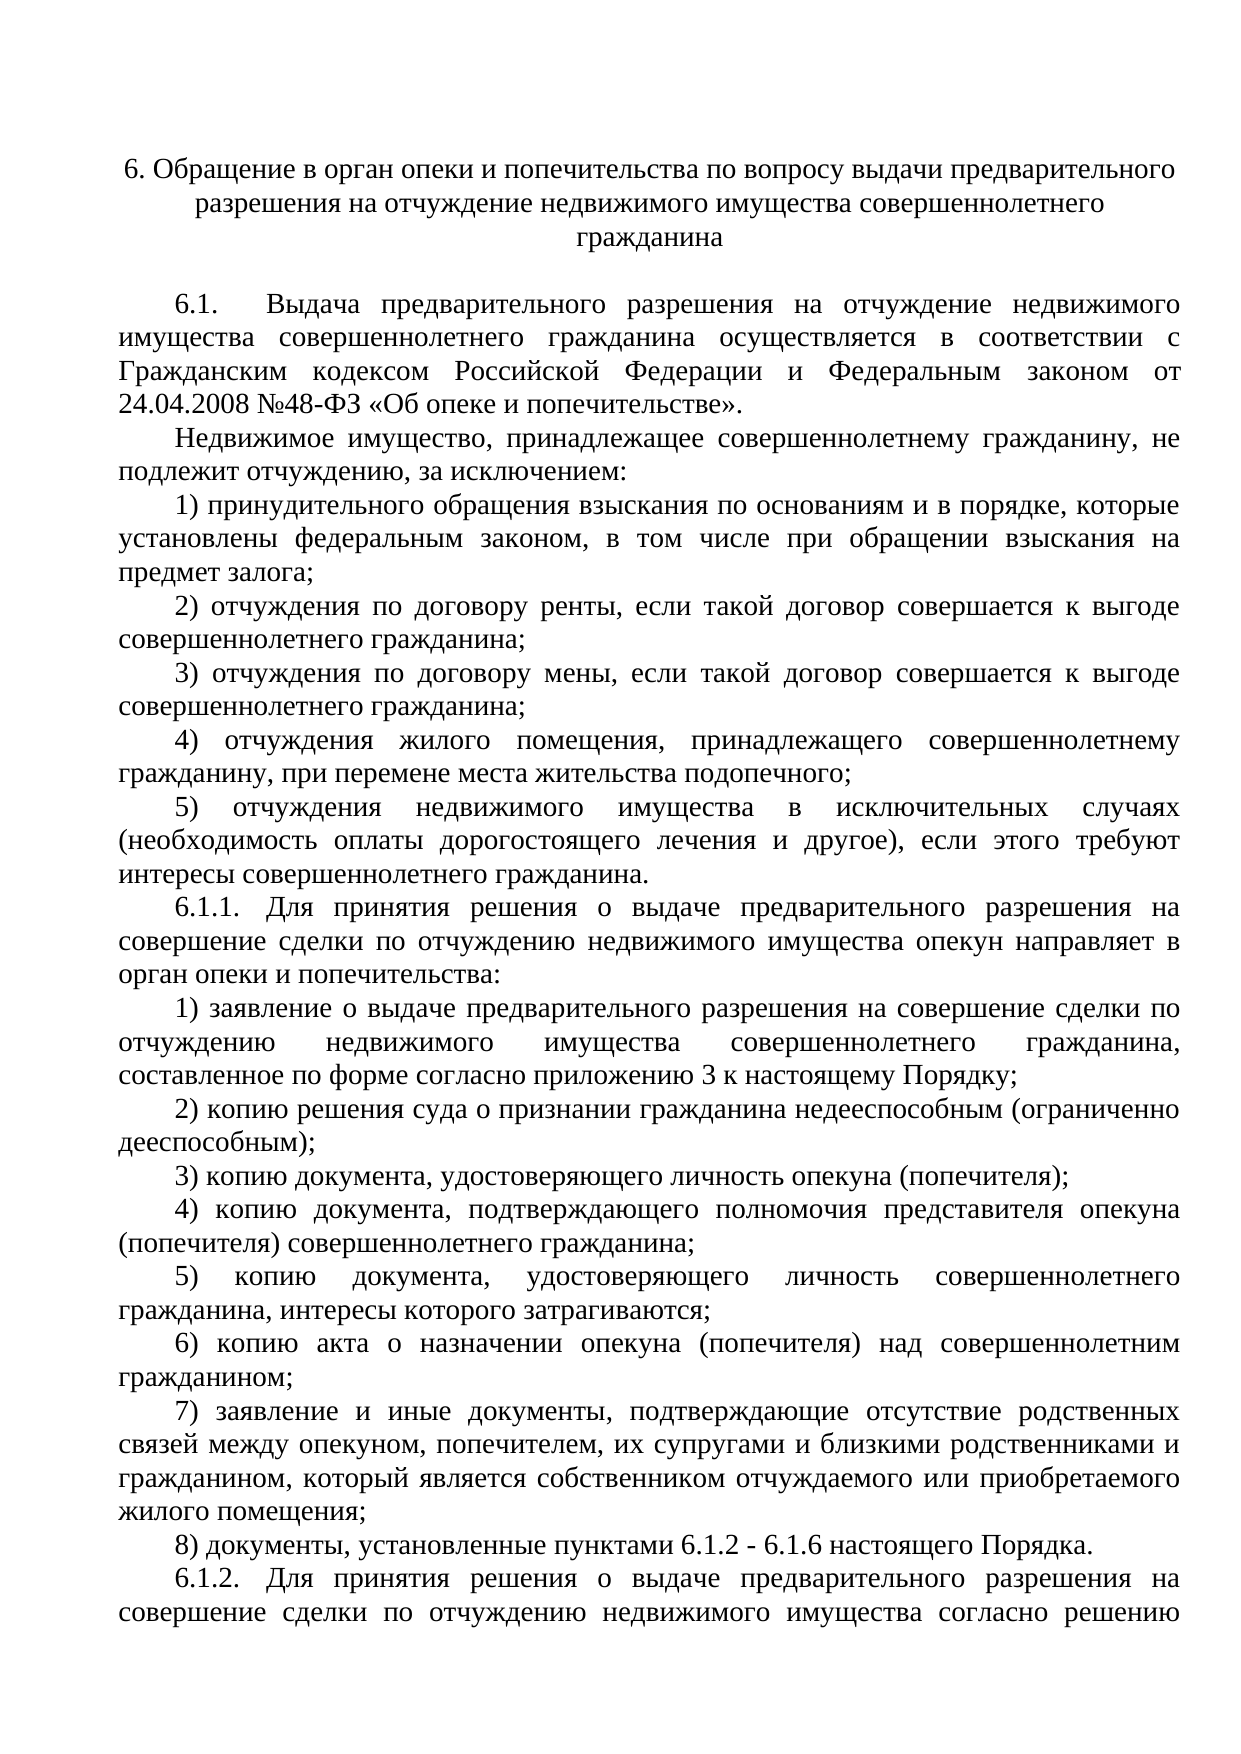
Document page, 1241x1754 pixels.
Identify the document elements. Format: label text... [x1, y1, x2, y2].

text 3) копию документа, удостоверяющего личность опекуна (попечителя); [118, 1158, 1181, 1191]
text Недвижимое имущество, принадлежащее совершеннолетнему гражданину, не подлежит отчуждению, за исключением: [118, 420, 1181, 487]
text 5) копию документа, удостоверяющего личность совершеннолетнего гражданина, интересы которого затрагиваются; [118, 1258, 1181, 1326]
text 1) принудительного обращения взыскания по основаниям и в порядке, которые установлены федеральным законом, в том числе при обращении взыскания на предмет залога; [118, 487, 1181, 588]
text 6.1.1. Для принятия решения о выдаче предварительного разрешения на совершение сделки по отчуждению недвижимого имущества опекун направляет в орган опеки и попечительства: [118, 889, 1181, 990]
text 7) заявление и иные документы, подтверждающие отсутствие родственных связей между опекуном, попечителем, их супругами и близкими родственниками и гражданином, который является собственником отчуждаемого или приобретаемого жилого помещения; [118, 1393, 1181, 1527]
text 6. Обращение в орган опеки и попечительства по вопросу выдачи предварительного разрешения на отчуждение недвижимого имущества совершеннолетнего гражданина [118, 152, 1181, 252]
text 5) отчуждения недвижимого имущества в исключительных случаях (необходимость оплаты дорогостоящего лечения и другое), если этого требуют интересы совершеннолетнего гражданина. [118, 789, 1181, 889]
text 2) копию решения суда о признании гражданина недееспособным (ограниченно дееспособным); [118, 1091, 1181, 1158]
text 8) документы, установленные пунктами 6.1.2 - 6.1.6 настоящего Порядка. [118, 1527, 1181, 1560]
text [118, 1560, 1181, 1627]
text 4) отчуждения жилого помещения, принадлежащего совершеннолетнему гражданину, при перемене места жительства подопечного; [118, 722, 1181, 789]
text 3) отчуждения по договору мены, если такой договор совершается к выгоде совершеннолетнего гражданина; [118, 655, 1181, 722]
text 6.1. Выдача предварительного разрешения на отчуждение недвижимого имущества совершеннолетнего гражданина осуществляется в соответствии с Гражданским кодексом Российской Федерации и Федеральным законом от 24.04.2008 №48-ФЗ «Об опеке и попечительстве». [118, 286, 1181, 420]
text 1) заявление о выдаче предварительного разрешения на совершение сделки по отчуждению недвижимого имущества совершеннолетнего гражданина, составленное по форме согласно приложению 3 к настоящему Порядку; [118, 990, 1181, 1091]
text 6) копию акта о назначении опекуна (попечителя) над совершеннолетним гражданином; [118, 1326, 1181, 1393]
text 2) отчуждения по договору ренты, если такой договор совершается к выгоде совершеннолетнего гражданина; [118, 588, 1181, 655]
text 4) копию документа, подтверждающего полномочия представителя опекуна (попечителя) совершеннолетнего гражданина; [118, 1191, 1181, 1258]
